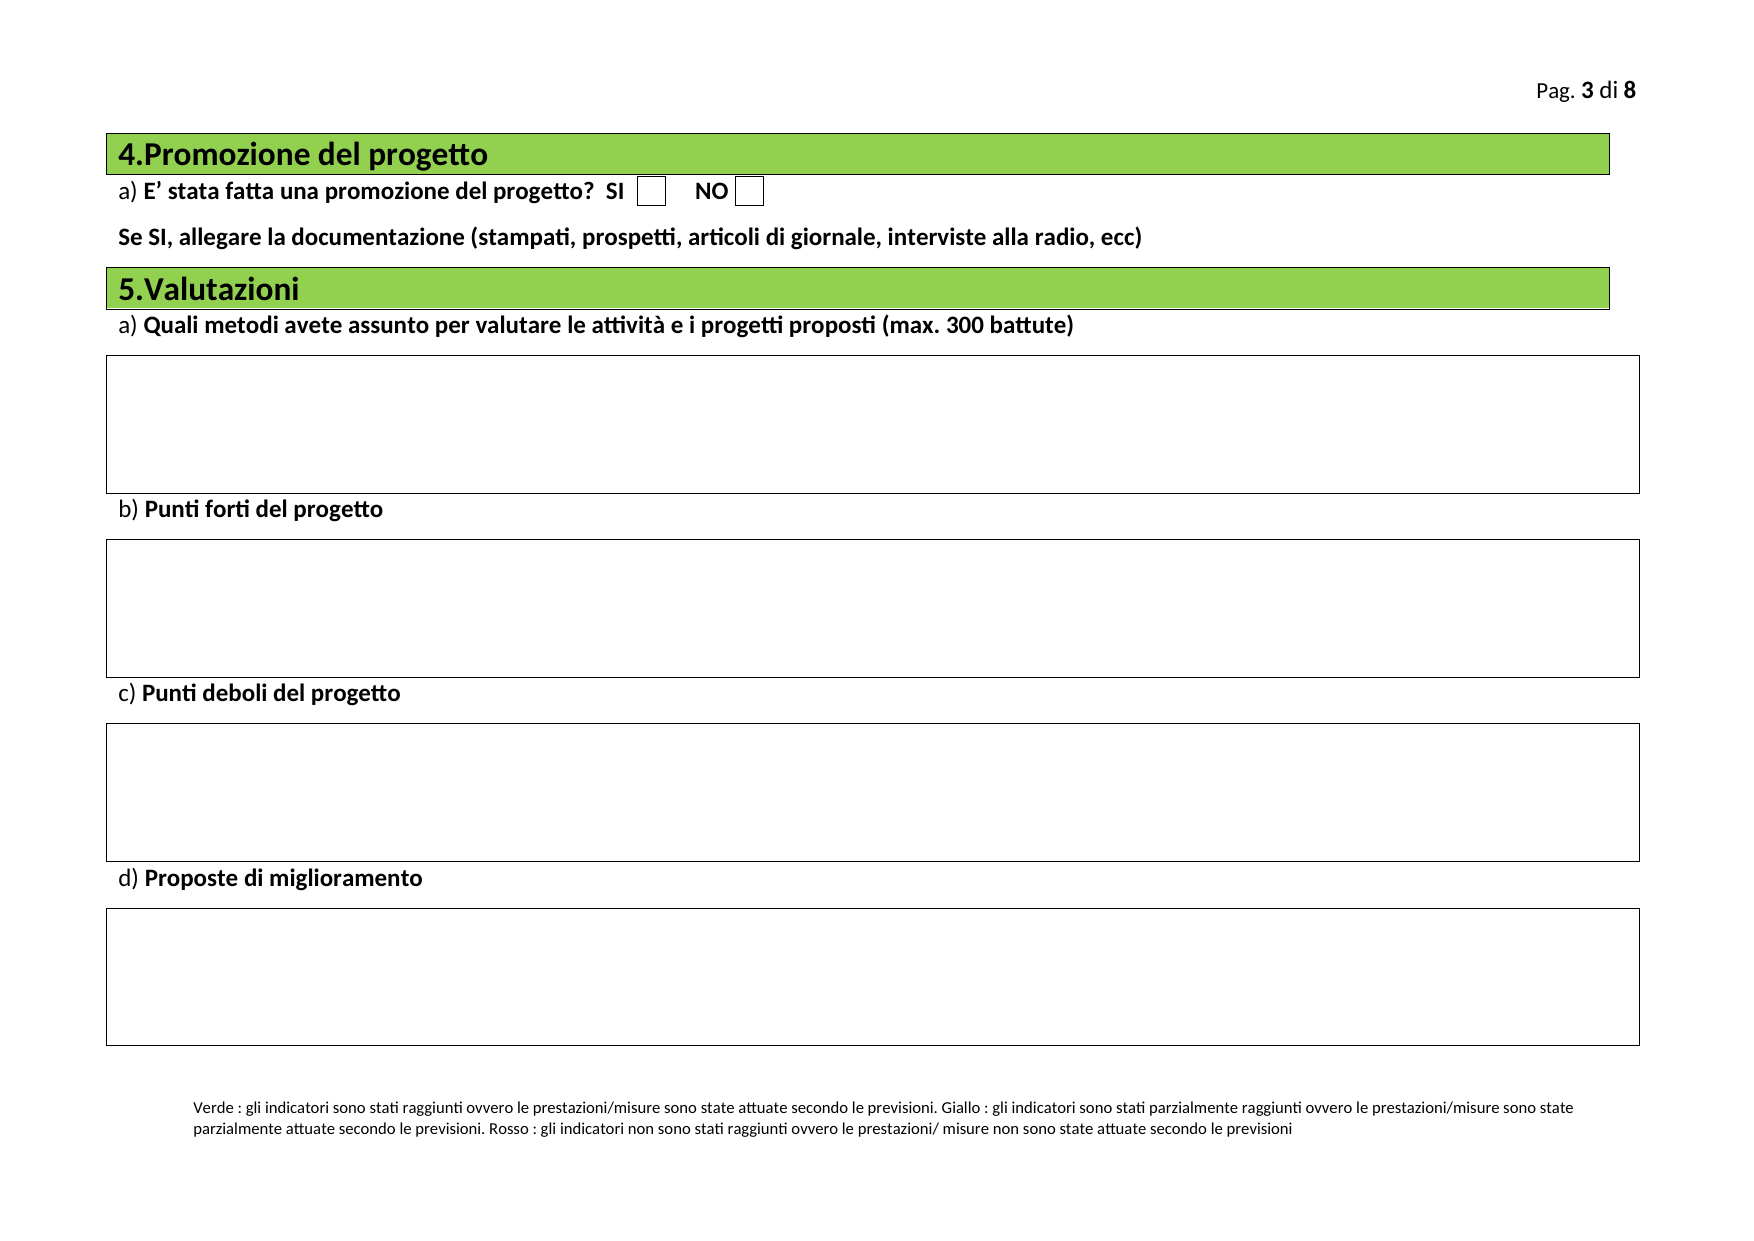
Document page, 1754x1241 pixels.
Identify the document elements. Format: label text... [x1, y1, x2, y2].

text a) Quali metodi avete assunto per valutare le attività e i progetti proposti (max. 300 battute) [118, 309, 1636, 340]
table_header 5.Valutazioni [107, 268, 1609, 308]
table_header [107, 724, 1639, 861]
table_header [107, 540, 1639, 677]
text a) E’ stata fatta una promozione del progetto? SI NO [118, 175, 1636, 206]
text b) Punti forti del progetto [118, 494, 1636, 524]
table_header [107, 356, 1639, 492]
text Se SI, allegare la documentazione (stampati, prospetti, articoli di giornale, interviste alla radio, ecc) [118, 221, 1636, 251]
text d) Proposte di miglioramento [118, 862, 1636, 892]
table_header [107, 909, 1639, 1045]
text c) Punti deboli del progetto [118, 678, 1636, 708]
table_header 4.Promozione del progetto [107, 134, 1609, 174]
